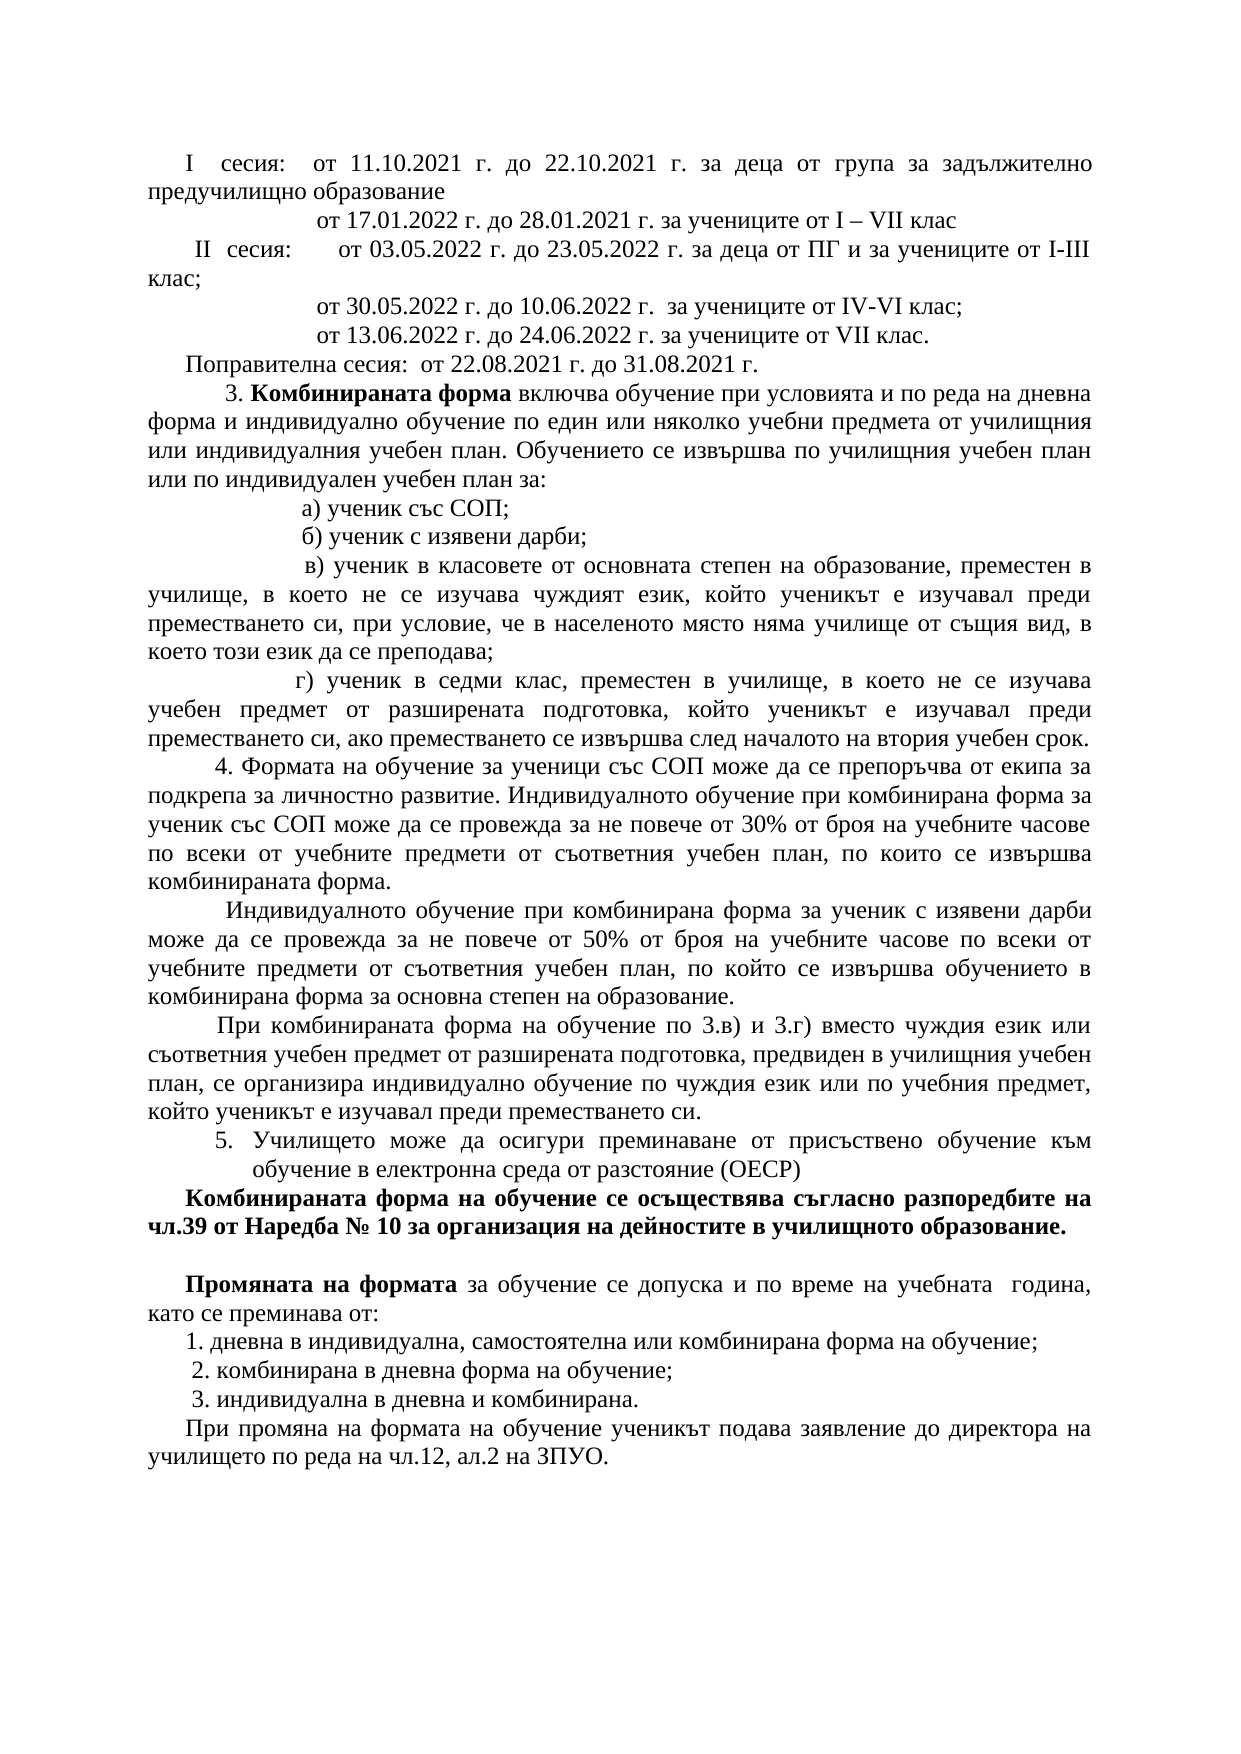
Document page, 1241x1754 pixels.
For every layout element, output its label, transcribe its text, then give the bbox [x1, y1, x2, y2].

text б) ученик с изявени дарби; [223, 521, 1093, 550]
text II сесия: от 03.05.2022 г. до 23.05.2022 г. за деца от ПГ и за учениците от I-III клас; [148, 234, 1093, 291]
text 2. комбинирана в дневна форма на обучение; [148, 1355, 1093, 1384]
text а) ученик със СОП; [223, 493, 1093, 521]
text от 30.05.2022 г. до 10.06.2022 г. за учениците от IV-VI клас; [148, 291, 1093, 320]
text 3. индивидуална в дневна и комбинирана. [148, 1384, 1093, 1413]
text 3. Комбинираната форма включва обучение при условията и по реда на дневна форма и индивидуално обучение по един или няколко учебни предмета от училищния или индивидуалния учебен план. Обучението се извършва по училищния учебен план или по индивидуален учебен план за: [148, 378, 1093, 493]
text 4. Формата на обучение за ученици със СОП може да се препоръчва от екипа за подкрепа за личностно развитие. Индивидуалното обучение при комбинирана форма за ученик със СОП може да се провежда за не повече от 30% от броя на учебните часове по всеки от учебните предмети от съответния учебен план, по които се извършва комбинираната форма. [148, 751, 1093, 895]
text Поправителна сесия: от 22.08.2021 г. до 31.08.2021 г. [148, 349, 1093, 378]
text г) ученик в седми клас, преместен в училище, в което не се изучава учебен предмет от разширената подготовка, който ученикът е изучавал преди преместването си, ако преместването се извършва след началото на втория учебен срок. [148, 665, 1093, 751]
text в) ученик в класовете от основната степен на образование, преместен в училище, в което не се изучава чуждият език, който ученикът е изучавал преди преместването си, при условие, че в населеното място няма училище от същия вид, в което този език да се преподава; [148, 550, 1093, 665]
text Индивидуалното обучение при комбинирана форма за ученик с изявени дарби може да се провежда за не повече от 50% от броя на учебните часове по всеки от учебните предмети от съответния учебен план, по който се извършва обучението в комбинирана форма за основна степен на образование. [148, 895, 1093, 1010]
text I сесия: от 11.10.2021 г. до 22.10.2021 г. за деца от група за задължително предучилищно образование [148, 148, 1093, 205]
text 1. дневна в индивидуална, самостоятелна или комбинирана форма на обучение; [148, 1326, 1093, 1355]
text Комбинираната форма на обучение се осъществява съгласно разпоредбите на чл.39 от Наредба № 10 за организация на дейностите в училищното образование. [148, 1183, 1093, 1240]
text При комбинираната форма на обучение по 3.в) и 3.г) вместо чуждия език или съответния учебен предмет от разширената подготовка, предвиден в училищния учебен план, се организира индивидуално обучение по чуждия език или по учебния предмет, който ученикът е изучавал преди преместването си. [148, 1010, 1093, 1125]
text При промяна на формата на обучение ученикът подава заявление до директора на училището по реда на чл.12, ал.2 на ЗПУО. [148, 1413, 1093, 1470]
list Училището може да осигури преминаване от присъствено обучение към обучение в електронна среда от разстояние (ОЕСР) [214, 1125, 1093, 1183]
text Промяната на формата за обучение се допуска и по време на учебната година, като се преминава от: [148, 1269, 1093, 1326]
text от 13.06.2022 г. до 24.06.2022 г. за учениците от VII клас. [148, 320, 1093, 349]
text от 17.01.2022 г. до 28.01.2021 г. за учениците от I – VII клас [148, 205, 1093, 234]
